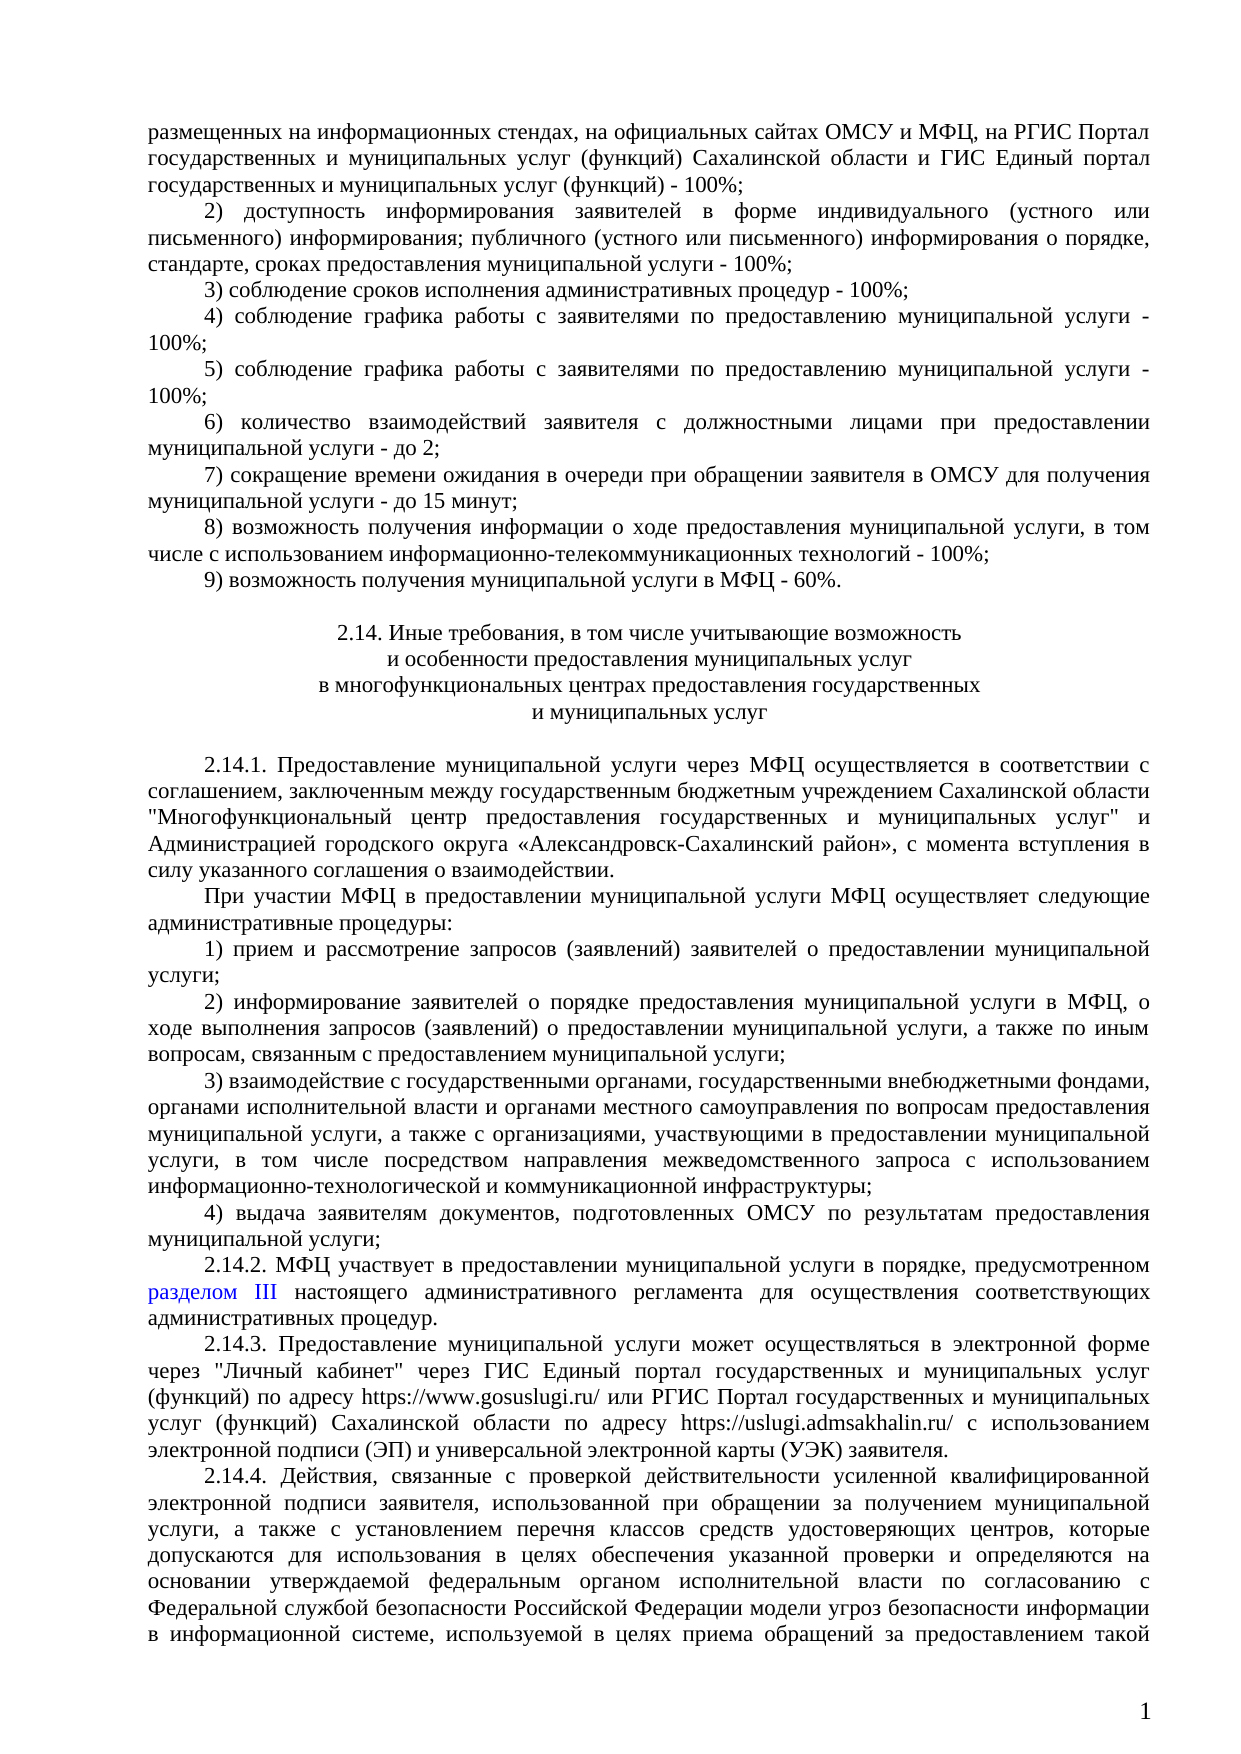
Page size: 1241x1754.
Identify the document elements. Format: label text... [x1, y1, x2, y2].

text 8) возможность получения информации о ходе предоставления муниципальной услуги, в том числе с использованием информационно-телекоммуникационных технологий - 100%; [148, 513, 1152, 566]
text 7) сокращение времени ожидания в очереди при обращении заявителя в ОМСУ для получения муниципальной услуги - до 15 минут; [148, 461, 1152, 513]
text 5) соблюдение графика работы с заявителями по предоставлению муниципальной услуги - 100%; [148, 355, 1152, 408]
text 9) возможность получения муниципальной услуги в МФЦ - 60%. [148, 566, 1152, 592]
text в многофункциональных центрах предоставления государственных [148, 672, 1152, 698]
text 6) количество взаимодействий заявителя с должностными лицами при предоставлении муниципальной услуги - до 2; [148, 408, 1152, 461]
text 2.14.1. Предоставление муниципальной услуги через МФЦ осуществляется в соответствии с соглашением, заключенным между государственным бюджетным учреждением Сахалинской области "Многофункциональный центр предоставления государственных и муниципальных услуг" и Администрацией городского округа «Александровск-Сахалинский район», с момента вступления в силу указанного соглашения о взаимодействии. [148, 751, 1152, 882]
text 2.14.2. МФЦ участвует в предоставлении муниципальной услуги в порядке, предусмотренном разделом III настоящего административного регламента для осуществления соответствующих административных процедур. [148, 1251, 1152, 1330]
text 4) соблюдение графика работы с заявителями по предоставлению муниципальной услуги - 100%; [148, 303, 1152, 355]
text При участии МФЦ в предоставлении муниципальной услуги МФЦ осуществляет следующие административные процедуры: [148, 882, 1152, 935]
text 3) взаимодействие с государственными органами, государственными внебюджетными фондами, органами исполнительной власти и органами местного самоуправления по вопросам предоставления муниципальной услуги, а также с организациями, участвующими в предоставлении муниципальной услуги, в том числе посредством направления межведомственного запроса с использованием информационно-технологической и коммуникационной инфраструктуры; [148, 1067, 1152, 1199]
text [148, 118, 1152, 197]
text 1) прием и рассмотрение запросов (заявлений) заявителей о предоставлении муниципальной услуги; [148, 935, 1152, 988]
text 2) информирование заявителей о порядке предоставления муниципальной услуги в МФЦ, о ходе выполнения запросов (заявлений) о предоставлении муниципальной услуги, а также по иным вопросам, связанным с предоставлением муниципальной услуги; [148, 988, 1152, 1067]
text 2.14. Иные требования, в том числе учитывающие возможность [148, 619, 1152, 645]
text 3) соблюдение сроков исполнения административных процедур - 100%; [148, 276, 1152, 303]
text 4) выдача заявителям документов, подготовленных ОМСУ по результатам предоставления муниципальной услуги; [148, 1199, 1152, 1251]
text 2) доступность информирования заявителей в форме индивидуального (устного или письменного) информирования; публичного (устного или письменного) информирования о порядке, стандарте, сроках предоставления муниципальной услуги - 100%; [148, 197, 1152, 276]
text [148, 1462, 1152, 1647]
text и особенности предоставления муниципальных услуг [148, 645, 1152, 672]
text и муниципальных услуг [148, 698, 1152, 724]
text 2.14.3. Предоставление муниципальной услуги может осуществляться в электронной форме через "Личный кабинет" через ГИС Единый портал государственных и муниципальных услуг (функций) по адресу https://www.gosuslugi.ru/ или РГИС Портал государственных и муниципальных услуг (функций) Сахалинской области по адресу https://uslugi.admsakhalin.ru/ с использованием электронной подписи (ЭП) и универсальной электронной карты (УЭК) заявителя. [148, 1330, 1152, 1462]
